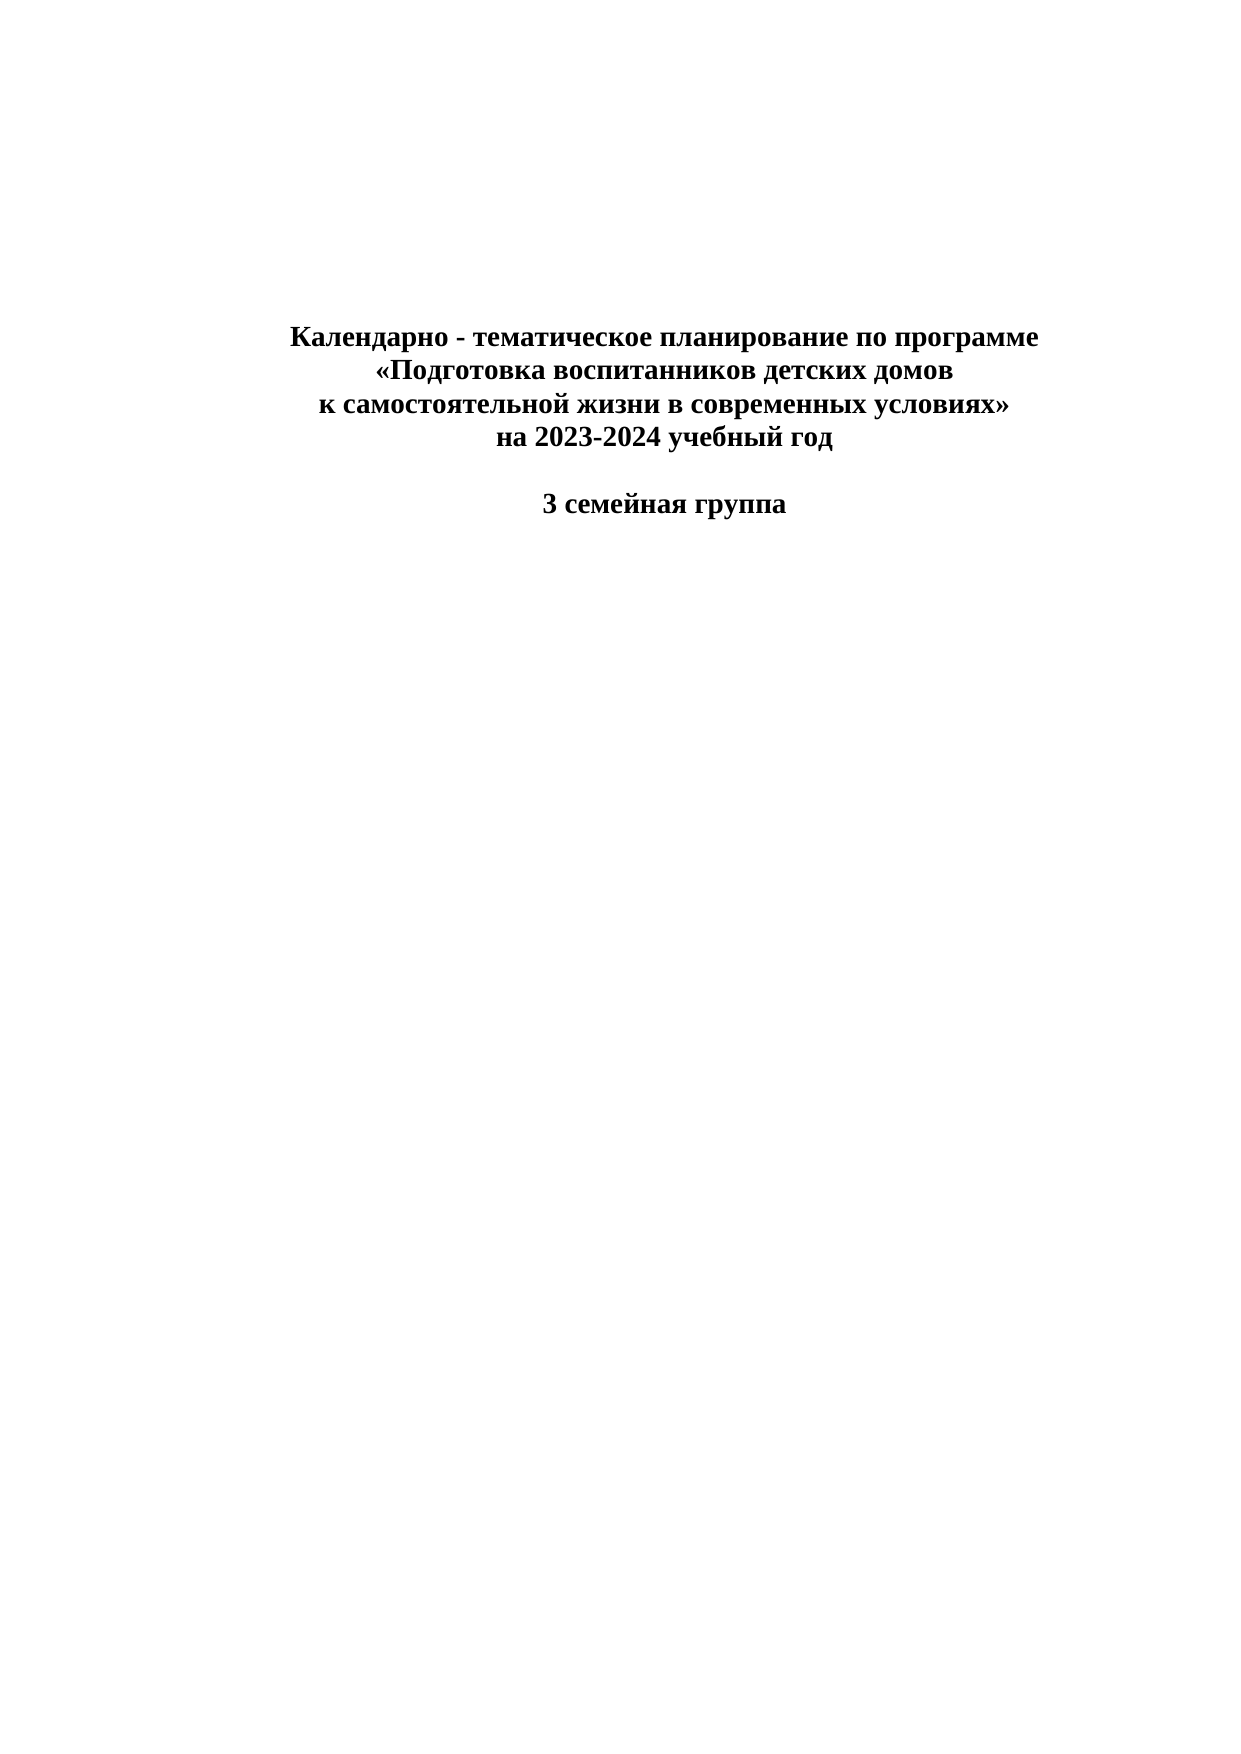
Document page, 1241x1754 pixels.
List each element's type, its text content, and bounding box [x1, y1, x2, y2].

text «Подготовка воспитанников детских домов [177, 352, 1152, 386]
text к самостоятельной жизни в современных условиях» [177, 386, 1152, 419]
text 3 семейная группа [177, 486, 1152, 520]
text Календарно - тематическое планирование по программе [177, 319, 1152, 352]
text на 2023-2024 учебный год [177, 419, 1152, 453]
